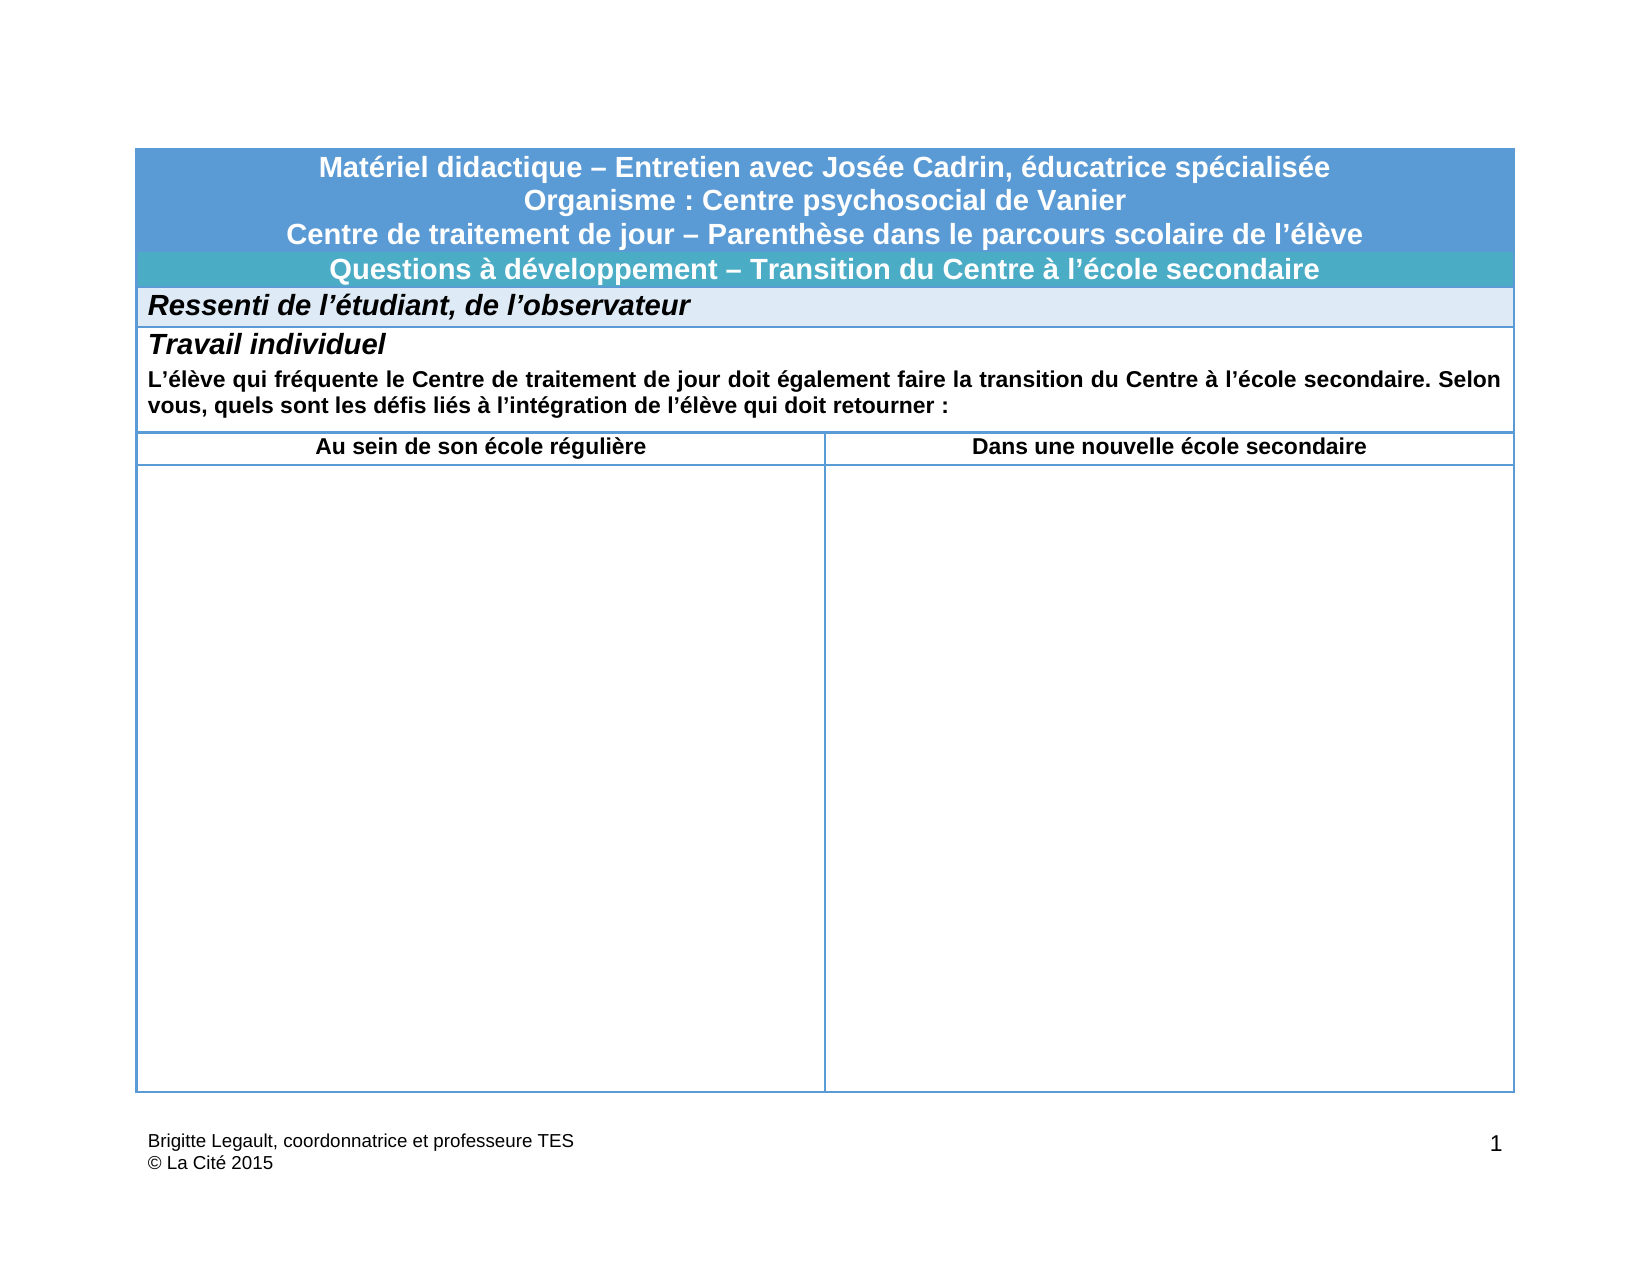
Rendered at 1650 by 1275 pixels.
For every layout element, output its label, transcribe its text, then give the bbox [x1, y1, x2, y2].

table_cell Questions à développement – Transition du Centre à l’école secondaire [138, 252, 1513, 286]
table_cell Dans une nouvelle école secondaire [826, 434, 1513, 464]
table_cell Ressenti de l’étudiant, de l’observateur [138, 288, 1513, 326]
table_header Matériel didactique – Entretien avec Josée Cadrin, éducatrice spécialisée Organisme : Centre psychosocial de Vanier Centre de traitement de jour – Parenthèse dans le parcours scolaire de l’élève [138, 150, 1513, 250]
table_cell [826, 466, 1513, 1091]
table_cell Au sein de son école régulière [138, 434, 824, 464]
table_cell Travail individuel L’élève qui fréquente le Centre de traitement de jour doit également faire la transition du Centre à l’école secondaire. Selon vous, quels sont les défis liés à l’intégration de l’élève qui doit retourner : [138, 328, 1513, 431]
table_cell [138, 466, 824, 1091]
